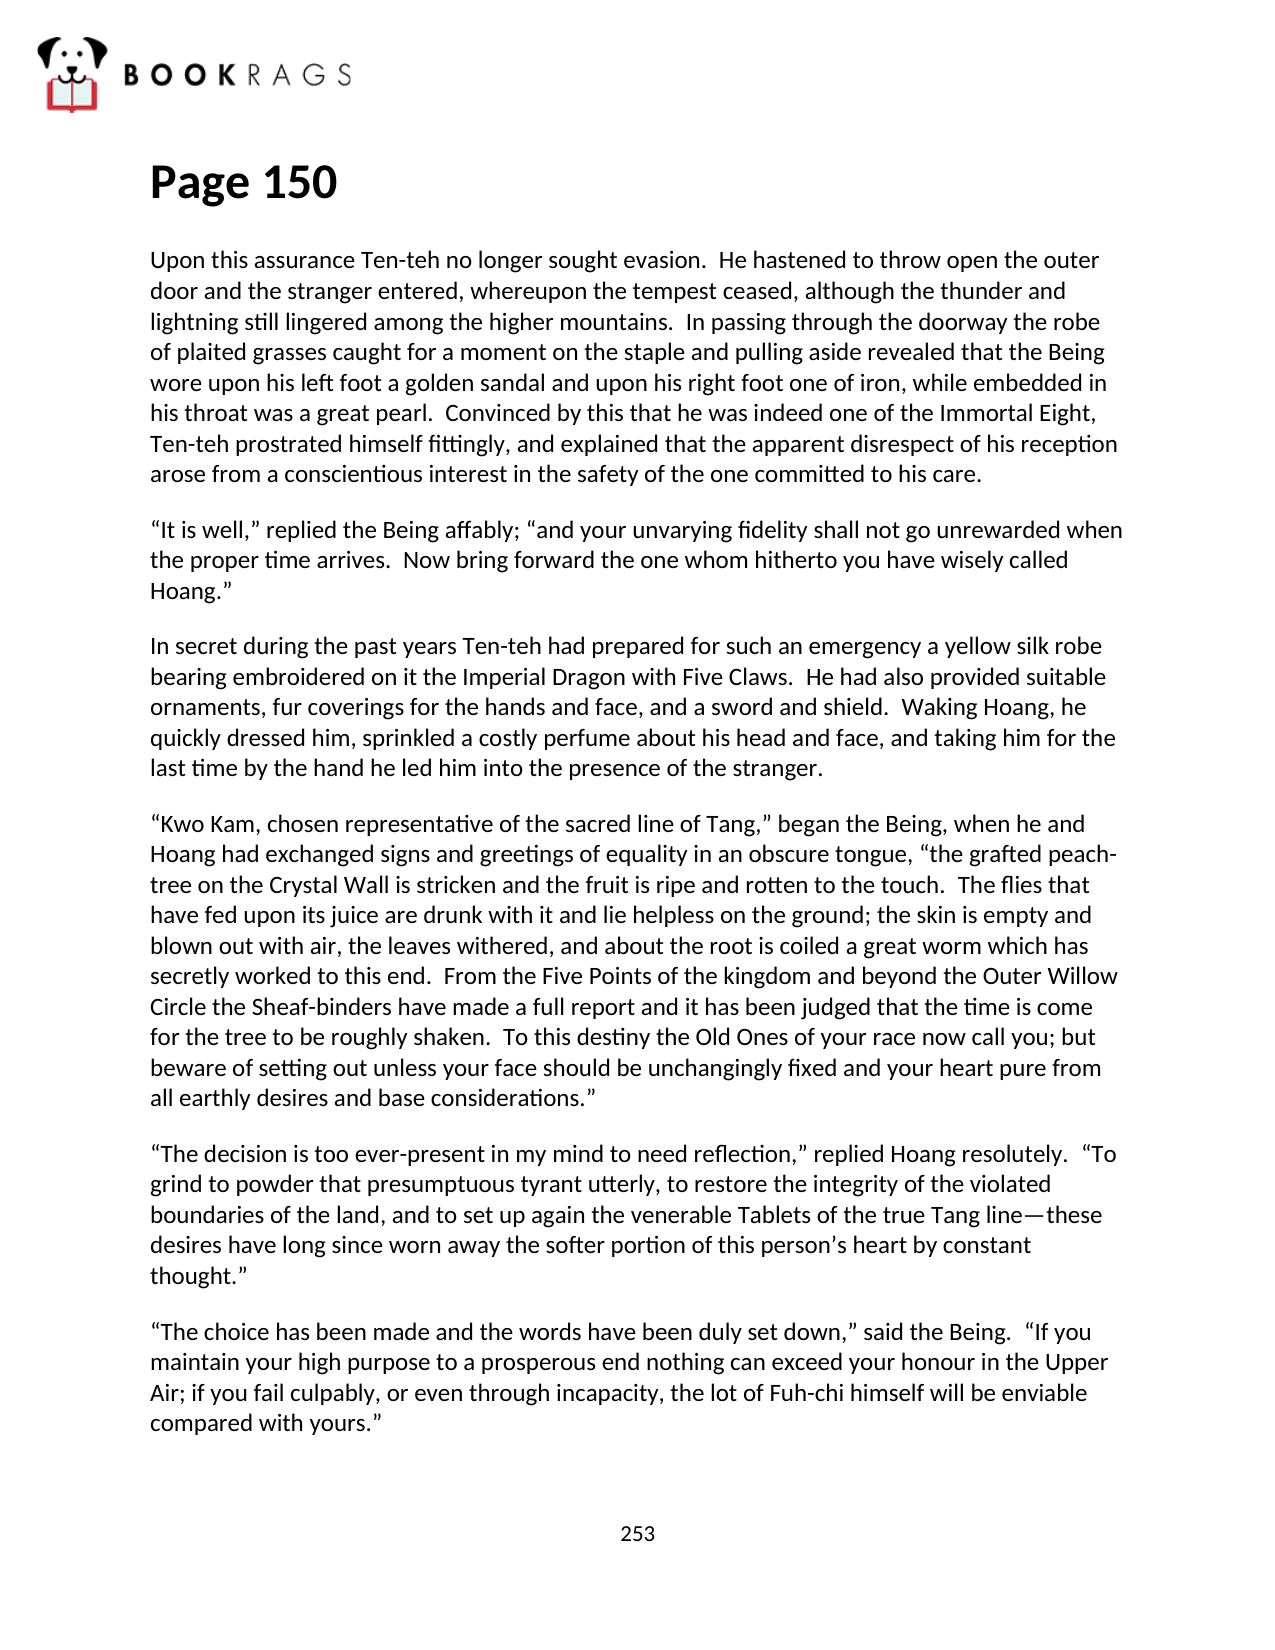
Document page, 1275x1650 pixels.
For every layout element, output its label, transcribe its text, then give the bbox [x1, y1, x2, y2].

text Page 150 [150, 150, 1125, 211]
text “Kwo Kam, chosen representative of the sacred line of Tang,” began the Being, when he and Hoang had exchanged signs and greetings of equality in an obscure tongue, “the grafted peach-tree on the Crystal Wall is stricken and the fruit is ripe and rotten to the touch. The flies that have fed upon its juice are drunk with it and lie helpless on the ground; the skin is empty and blown out with air, the leaves withered, and about the root is coiled a great worm which has secretly worked to this end. From the Five Points of the kingdom and beyond the Outer Willow Circle the Sheaf-binders have made a full report and it has been judged that the time is come for the tree to be roughly shaken. To this destiny the Old Ones of your race now call you; but beware of setting out unless your face should be unchangingly fixed and your heart pure from all earthly desires and base considerations.” [150, 808, 1125, 1113]
text “It is well,” replied the Being affably; “and your unvarying fidelity shall not go unrewarded when the proper time arrives. Now bring forward the one whom hitherto you have wisely called Hoang.” [150, 514, 1125, 605]
picture [37, 37, 351, 113]
text “The decision is too ever-present in my mind to need reflection,” replied Hoang resolutely. “To grind to powder that presumptuous tyrant utterly, to restore the integrity of the violated boundaries of the land, and to set up again the venerable Tablets of the true Tang line—­these desires have long since worn away the softer portion of this person’s heart by constant thought.” [150, 1138, 1125, 1291]
text In secret during the past years Ten-teh had prepared for such an emergency a yellow silk robe bearing embroidered on it the Imperial Dragon with Five Claws. He had also provided suitable ornaments, fur coverings for the hands and face, and a sword and shield. Waking Hoang, he quickly dressed him, sprinkled a costly perfume about his head and face, and taking him for the last time by the hand he led him into the presence of the stranger. [150, 630, 1125, 783]
text Upon this assurance Ten-teh no longer sought evasion. He hastened to throw open the outer door and the stranger entered, whereupon the tempest ceased, although the thunder and lightning still lingered among the higher mountains. In passing through the doorway the robe of plaited grasses caught for a moment on the staple and pulling aside revealed that the Being wore upon his left foot a golden sandal and upon his right foot one of iron, while embedded in his throat was a great pearl. Convinced by this that he was indeed one of the Immortal Eight, Ten-teh prostrated himself fittingly, and explained that the apparent disrespect of his reception arose from a conscientious interest in the safety of the one committed to his care. [150, 244, 1125, 489]
text “The choice has been made and the words have been duly set down,” said the Being. “If you maintain your high purpose to a prosperous end nothing can exceed your honour in the Upper Air; if you fail culpably, or even through incapacity, the lot of Fuh-chi himself will be enviable compared with yours.” [150, 1316, 1125, 1438]
